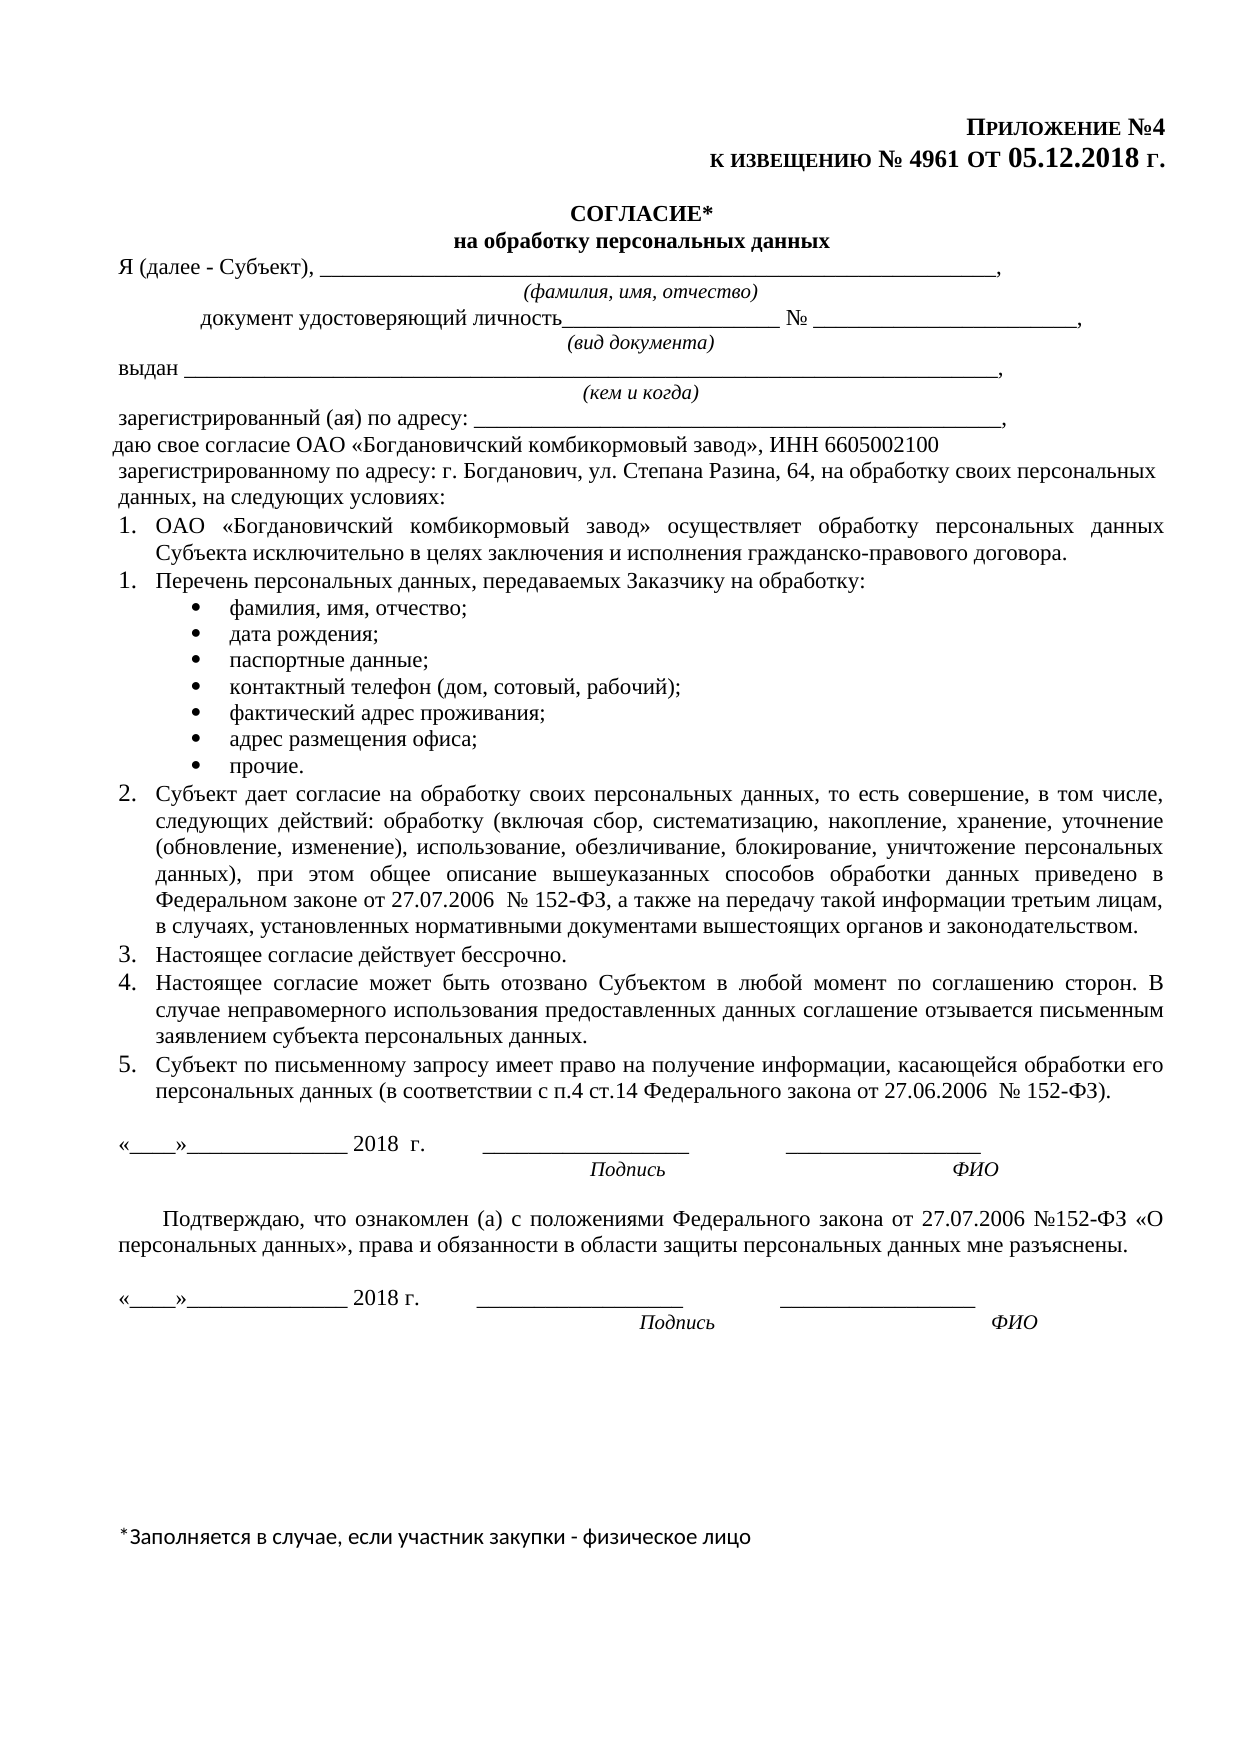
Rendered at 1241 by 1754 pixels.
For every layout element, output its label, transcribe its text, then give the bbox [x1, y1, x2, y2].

list паспортные данные; [192, 646, 1165, 673]
list Перечень персональных данных, передаваемых Заказчику на обработку: [118, 565, 1165, 594]
list фамилия, имя, отчество; [192, 594, 1165, 620]
text (кем и когда) [118, 380, 1165, 404]
list прочие. [192, 752, 1165, 778]
text к извещению № 4961 от 05.12.2018 г. [118, 141, 1165, 174]
text Подпись ФИО [118, 1157, 1165, 1181]
list контактный телефон (дом, сотовый, рабочий); [192, 673, 1165, 699]
list Настоящее согласие действует бессрочно. [118, 939, 1165, 967]
text Я (далее - Субъект), ___________________________________________________________, [118, 253, 1165, 279]
list фактический адрес проживания; [192, 699, 1165, 725]
text Подтверждаю, что ознакомлен (а) с положениями Федерального закона от 27.07.2006 №152-ФЗ «О персональных данных», права и обязанности в области защиты персональных данных мне разъяснены. [118, 1205, 1165, 1257]
text (фамилия, имя, отчество) [118, 279, 1165, 303]
text «____»______________ 2018 г. __________________ _________________ [118, 1284, 1165, 1310]
list Субъект дает согласие на обработку своих персональных данных, то есть совершение, в том числе, следующих действий: обработку (включая сбор, систематизацию, накопление, хранение, уточнение (обновление, изменение), использование, обезличивание, блокирование, уничтожение персональных данных), при этом общее описание вышеуказанных способов обработки данных приведено в Федеральном законе от 27.07.2006 № 152-ФЗ, а также на передачу такой информации третьим лицам, в случаях, установленных нормативными документами вышестоящих органов и законодательством. [118, 778, 1165, 939]
list адрес размещения офиса; [192, 725, 1165, 752]
text зарегистрированному по адресу: г. Богданович, ул. Степана Разина, 64, на обработку своих персональных данных, на следующих условиях: [118, 457, 1165, 510]
text даю свое согласие ОАО «Богдановичский комбикормовый завод», ИНН 6605002100 [112, 431, 1165, 457]
list Настоящее согласие может быть отозвано Субъектом в любой момент по соглашению сторон. В случае неправомерного использования предоставленных данных соглашение отзывается письменным заявлением субъекта персональных данных. [118, 967, 1165, 1049]
text (вид документа) [118, 330, 1165, 354]
text Приложение №4 [634, 112, 1165, 141]
text СОГЛАСИЕ* [118, 200, 1165, 227]
text выдан _______________________________________________________________________, [118, 354, 1165, 380]
list Субъект по письменному запросу имеет право на получение информации, касающейся обработки его персональных данных (в соответствии с п.4 ст.14 Федерального закона от 27.06.2006 № 152-ФЗ). [118, 1049, 1165, 1104]
text *Заполняется в случае, если участник закупки - физическое лицо [118, 1522, 1165, 1550]
text документ удостоверяющий личность___________________ № _______________________, [118, 303, 1165, 330]
text «____»______________ 2018 г. __________________ _________________ [118, 1130, 1165, 1157]
list ОАО «Богдановичский комбикормовый завод» осуществляет обработку персональных данных Субъекта исключительно в целях заключения и исполнения гражданско-правового договора. [118, 510, 1165, 565]
text зарегистрированный (ая) по адресу: ______________________________________________, [118, 404, 1165, 431]
list дата рождения; [192, 620, 1165, 646]
text на обработку персональных данных [118, 227, 1165, 253]
text Подпись ФИО [118, 1310, 1165, 1334]
